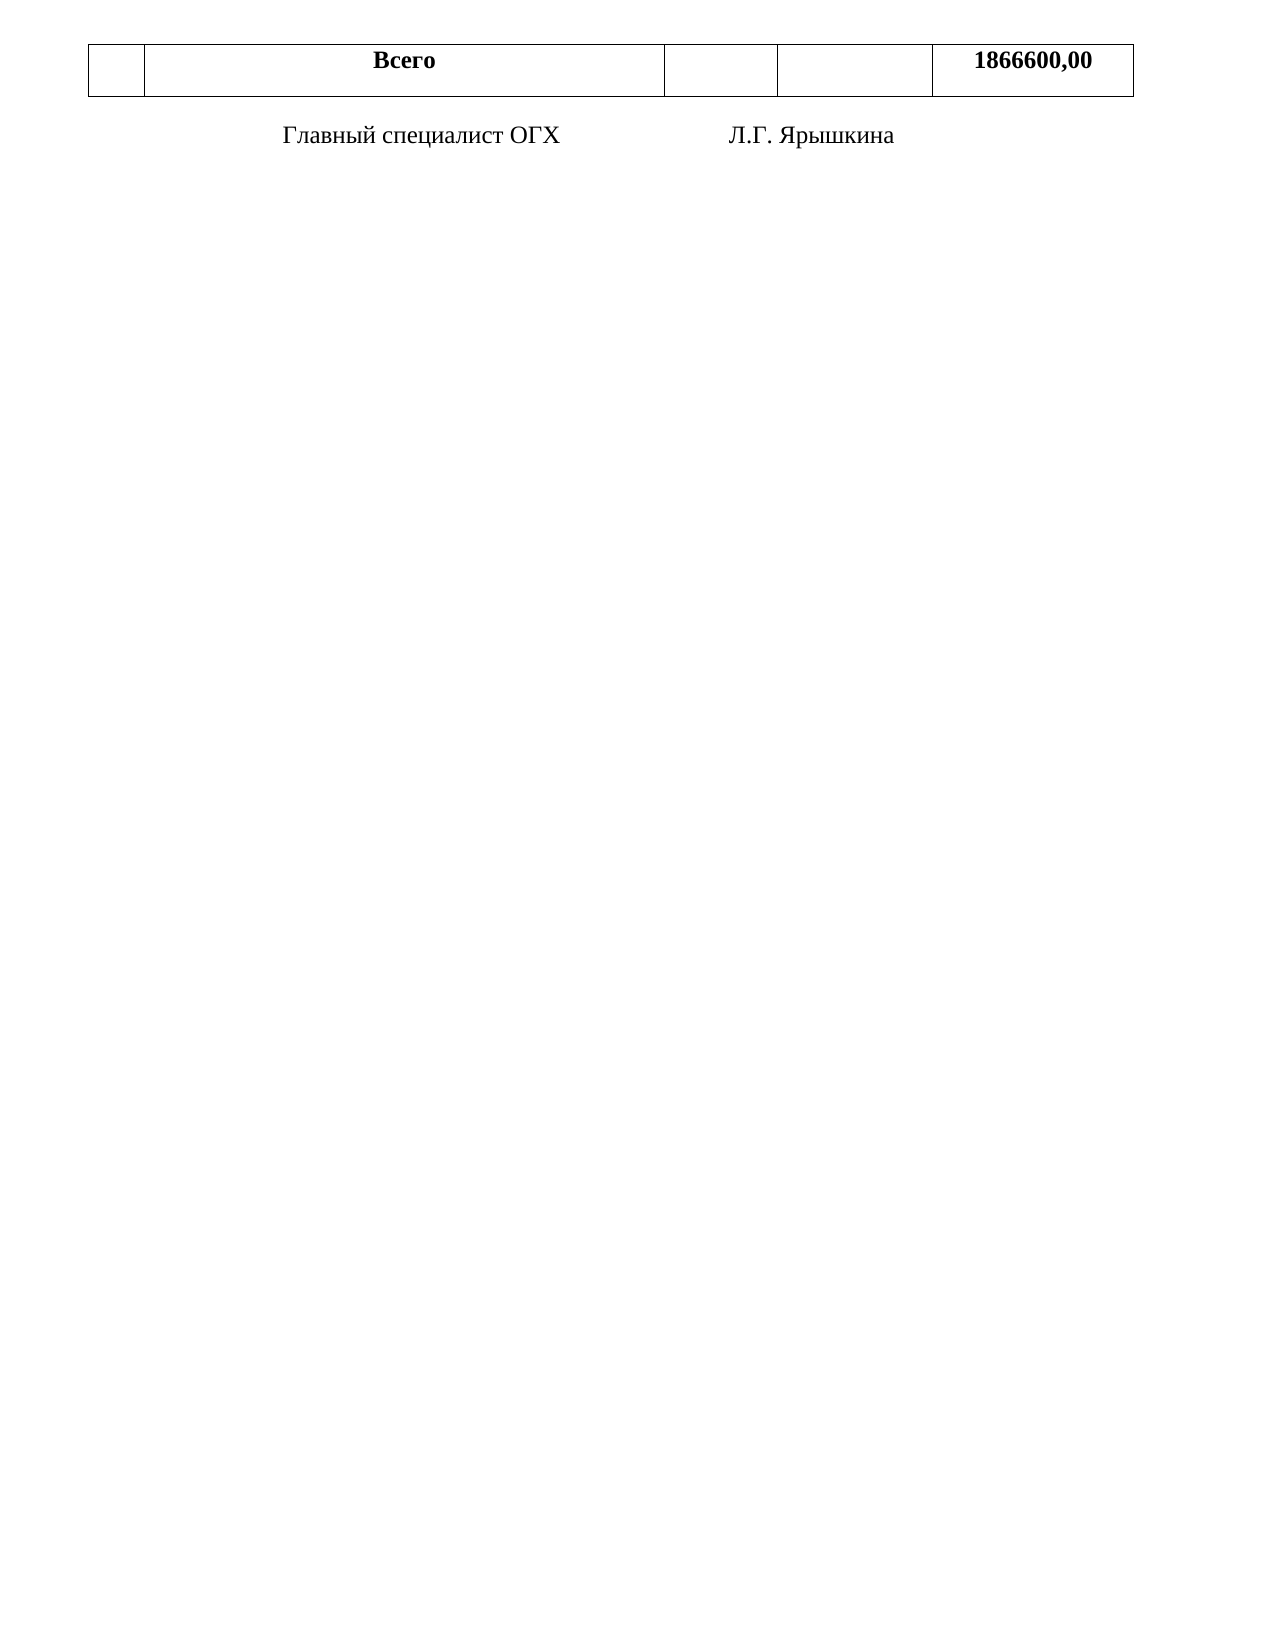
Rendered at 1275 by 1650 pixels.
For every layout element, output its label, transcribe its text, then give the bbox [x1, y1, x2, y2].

table_cell 1866600,00 [933, 45, 1133, 96]
table_cell [778, 45, 932, 96]
text Главный специалист ОГХ Л.Г. Ярышкина [89, 121, 1137, 149]
table_cell Всего [145, 45, 664, 96]
table_cell [89, 45, 144, 96]
table_cell [665, 45, 777, 96]
